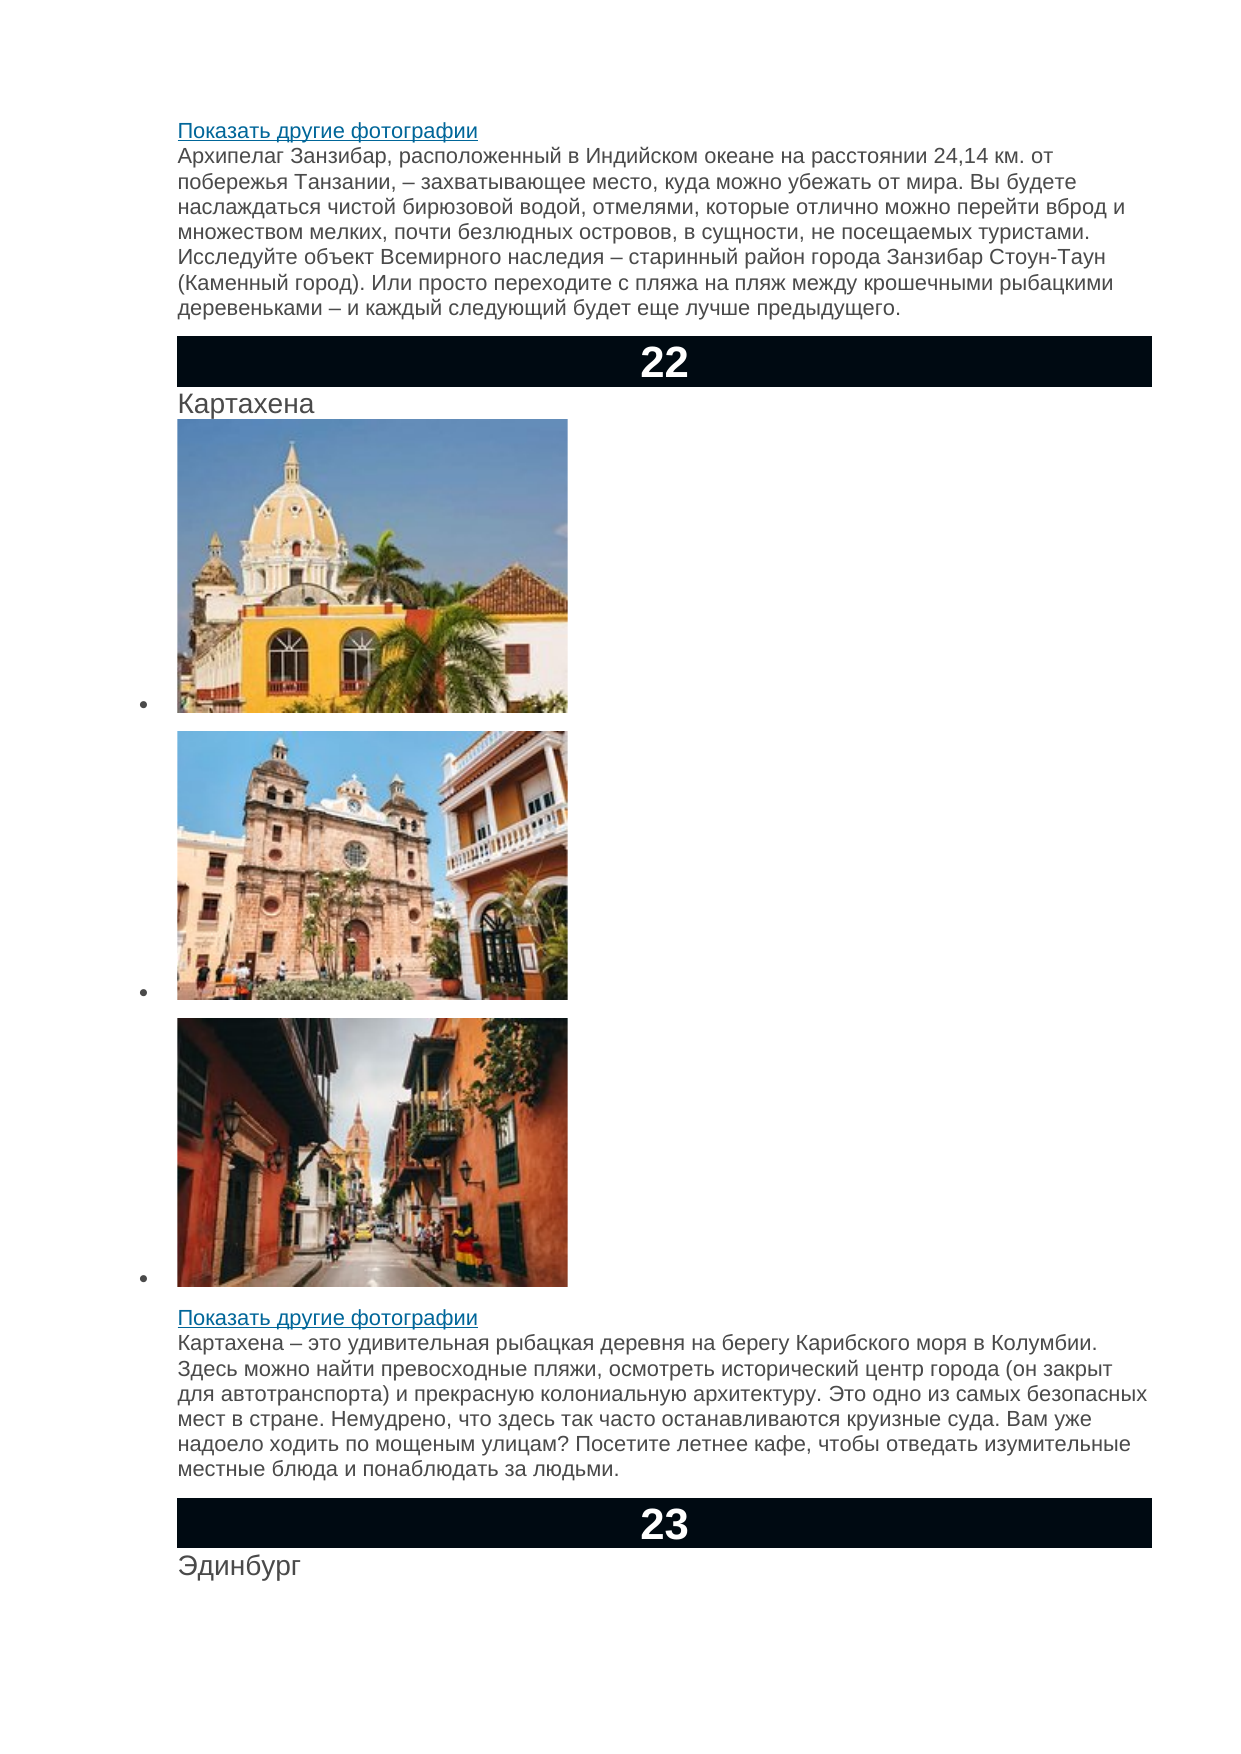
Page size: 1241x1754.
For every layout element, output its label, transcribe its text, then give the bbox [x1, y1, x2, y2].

picture [177, 731, 568, 1000]
text Картахена – это удивительная рыбацкая деревня на берегу Карибского моря в Колумбии. Здесь можно найти превосходные пляжи, осмотреть исторический центр города (он закрыт для автотранспорта) и прекрасную колониальную архитектуру. Это одно из самых безопасных мест в стране. Немудрено, что здесь так часто останавливаются круизные суда. Вам уже надоело ходить по мощеным улицам? Посетите летнее кафе, чтобы отведать изумительные местные блюда и понаблюдать за людьми. [177, 1330, 1152, 1482]
picture [177, 1018, 568, 1287]
text 23 [177, 1498, 1152, 1548]
picture [177, 419, 568, 713]
text 22 [177, 336, 1152, 387]
text Показать другие фотографии [177, 118, 1152, 143]
text Архипелаг Занзибар, расположенный в Индийском океане на расстоянии 24,14 км. от побережья Танзании, – захватывающее место, куда можно убежать от мира. Вы будете наслаждаться чистой бирюзовой водой, отмелями, которые отлично можно перейти вброд и множеством мелких, почти безлюдных островов, в сущности, не посещаемых туристами. Исследуйте объект Всемирного наследия – старинный район города Занзибар Стоун-Таун (Каменный город). Или просто переходите с пляжа на пляж между крошечными рыбацкими деревеньками – и каждый следующий будет еще лучше предыдущего. [177, 143, 1152, 320]
text Эдинбург [177, 1548, 1152, 1581]
text Картахена [177, 387, 1152, 419]
text Показать другие фотографии [177, 1305, 1152, 1330]
